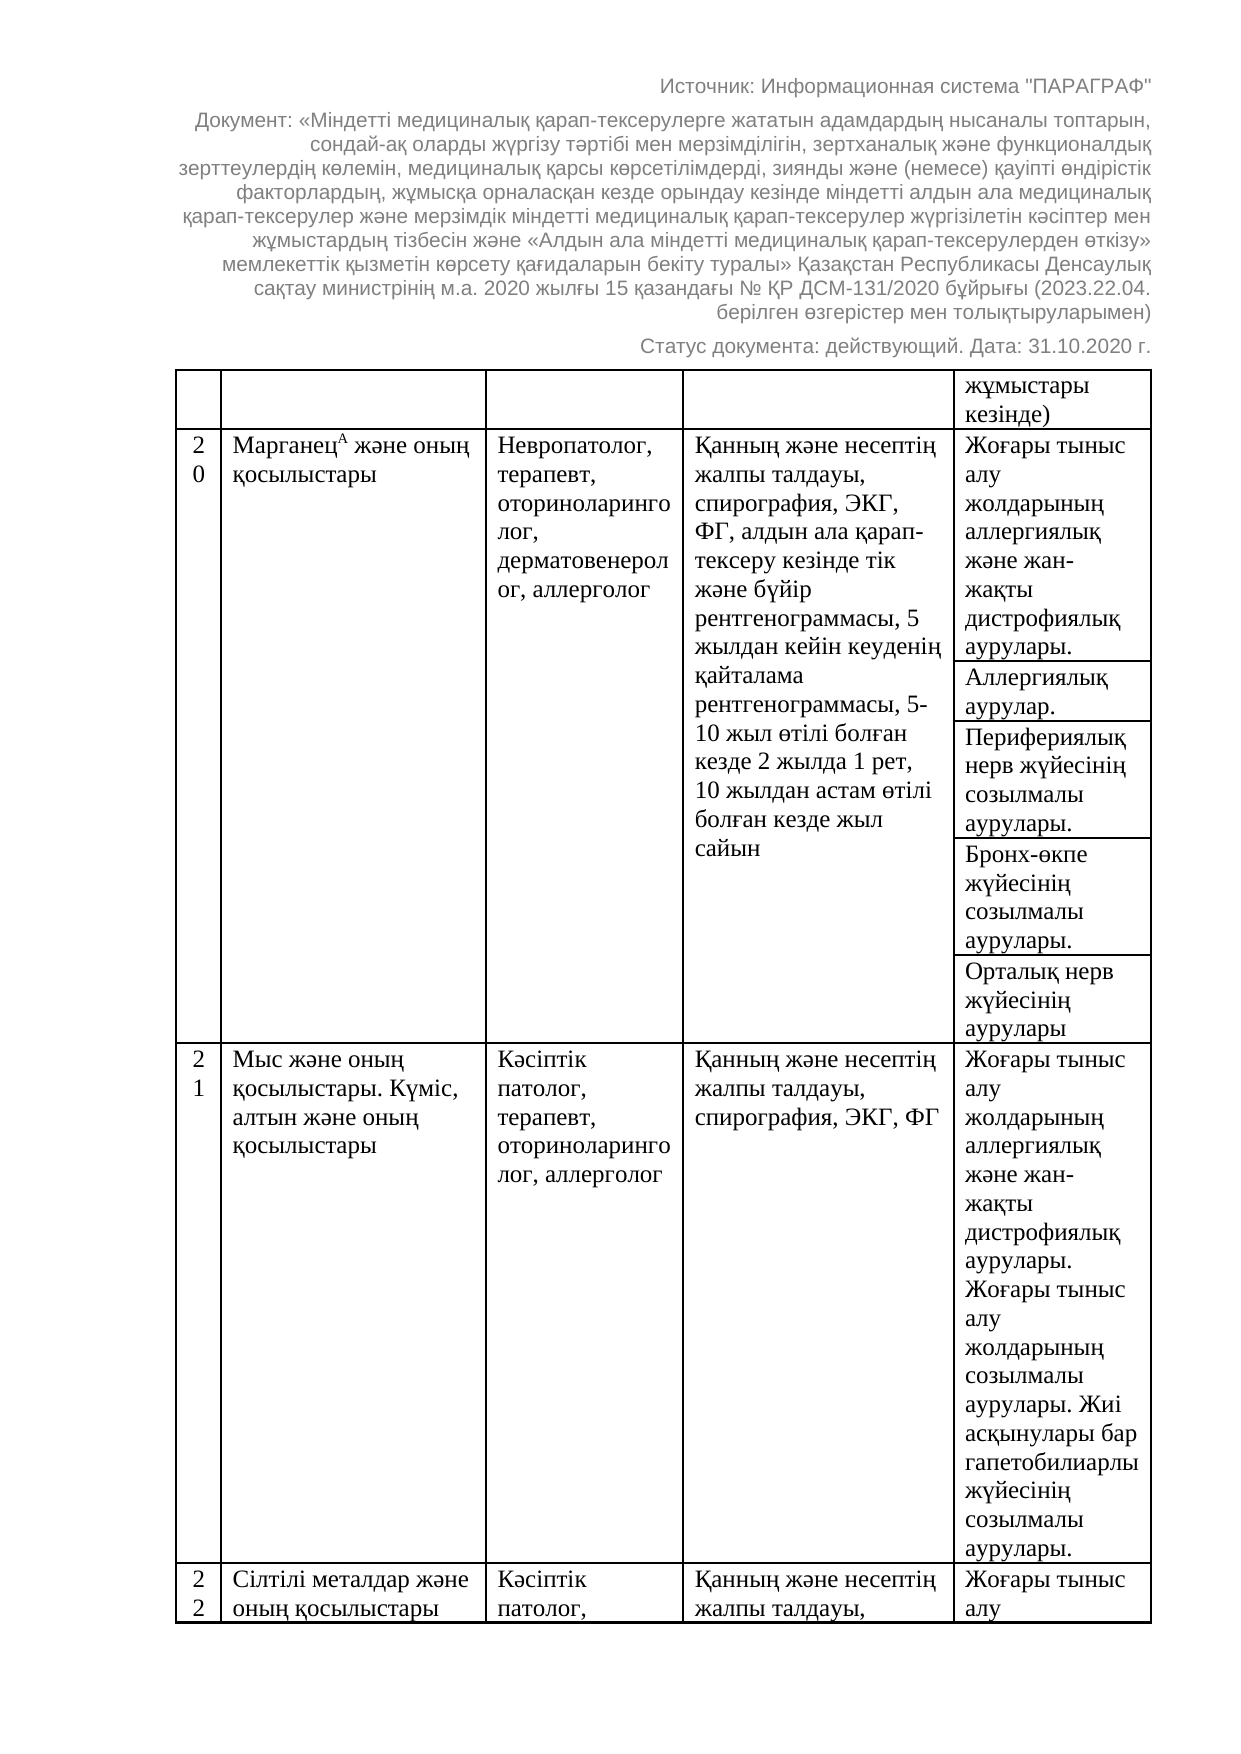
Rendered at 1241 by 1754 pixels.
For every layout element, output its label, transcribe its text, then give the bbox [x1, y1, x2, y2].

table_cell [955, 1564, 1150, 1621]
table_cell Кәсіптік патолог, терапевт, оториноларинголог, аллерголог [487, 1044, 682, 1562]
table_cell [955, 371, 1150, 428]
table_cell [487, 1564, 682, 1621]
table_cell Аллергиялық аурулар. [955, 662, 1150, 720]
table_cell Жоғары тыныс алу жолдарының аллергиялық және жан-жақты дистрофиялық аурулары. Жоғары тыныс алу жолдарының созылмалы аурулары. Жиі асқынулары бар гапетобилиарлы жүйесінің созылмалы аурулары. [955, 1044, 1150, 1562]
table_cell 20 [177, 430, 220, 1042]
table_cell Жоғары тыныс алу жолдарының аллергиялық және жан-жақты дистрофиялық аурулары. [955, 430, 1150, 660]
table_cell 21 [177, 1044, 220, 1562]
table_cell Қанның және несептің жалпы талдауы, спирография, ЭКГ, ФГ [684, 1044, 953, 1562]
table_cell Мыс және оның қосылыстары. Күміс, алтын және оның қосылыстары [222, 1044, 485, 1562]
table_cell Перифериялық нерв жүйесінің созылмалы аурулары. [955, 722, 1150, 837]
table_cell Қанның және несептің жалпы талдауы, спирография, ЭКГ, ФГ, алдын ала қарап-тексеру кезінде тік және бүйір рентгенограммасы, 5 жылдан кейін кеуденің қайталама рентгенограммасы, 5-10 жыл өтілі болған кезде 2 жылда 1 рет, 10 жылдан астам өтілі болған кезде жыл сайын [684, 430, 953, 1042]
table_cell Невропатолог, терапевт, оториноларинголог, дерматовенеролог, аллерголог [487, 430, 682, 1042]
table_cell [222, 1564, 485, 1621]
table_cell Бронх-өкпе жүйесінің созылмалы аурулары. [955, 839, 1150, 954]
table_cell МарганецА және оның қосылыстары [222, 430, 485, 1042]
table_cell Орталық нерв жүйесінің аурулары [955, 956, 1150, 1042]
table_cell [684, 1564, 953, 1621]
table_cell 22 [177, 1564, 220, 1621]
